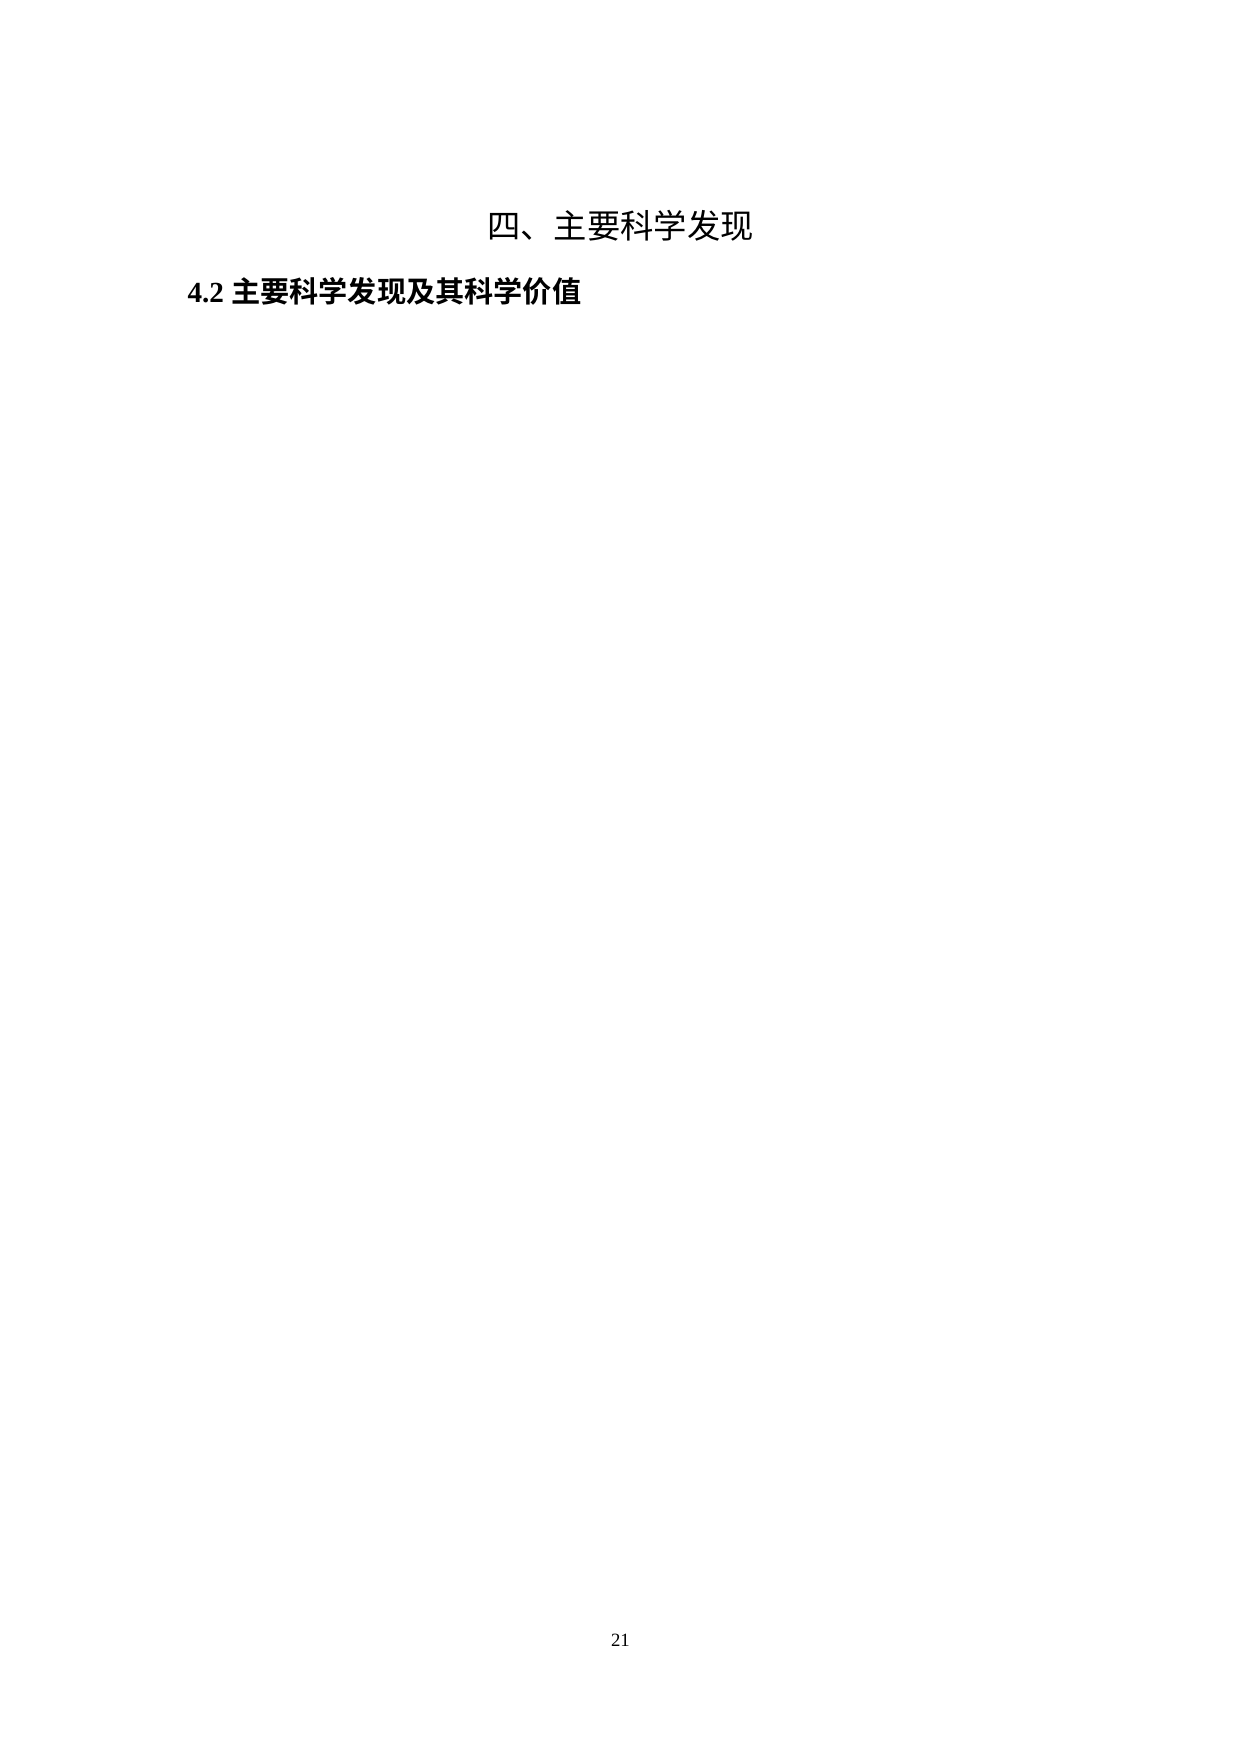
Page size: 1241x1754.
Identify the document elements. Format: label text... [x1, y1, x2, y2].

text 4.2 主要科学发现及其科学价值 [187, 257, 1053, 322]
subtitle 四、主要科学发现 [187, 192, 1053, 257]
